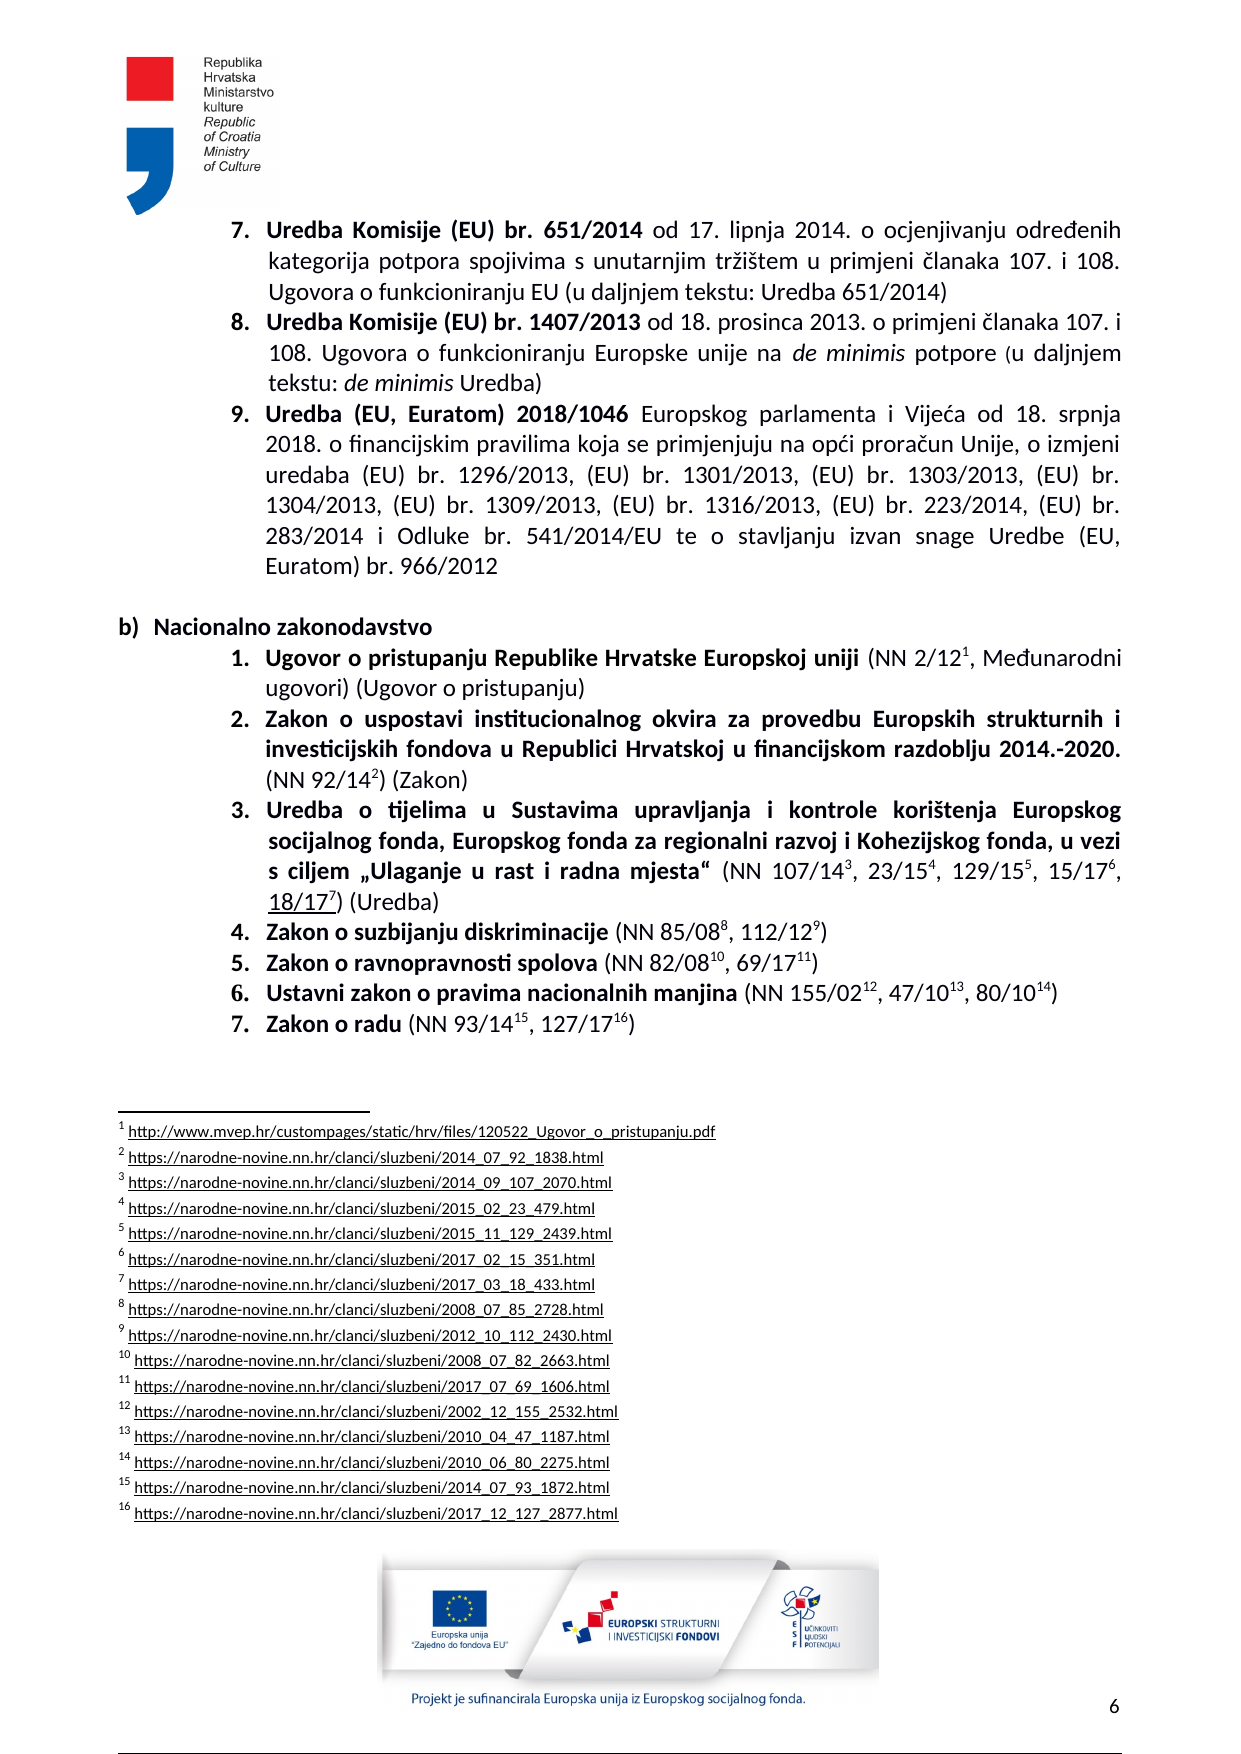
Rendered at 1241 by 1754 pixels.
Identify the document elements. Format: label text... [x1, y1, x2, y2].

picture [377, 1549, 879, 1714]
list Ugovor o pristupanju Republike Hrvatske Europskoj uniji (NN 2/12, Međunarodni ugovori) (Ugovor o pristupanju) [230, 642, 1122, 703]
list Ustavni zakon o pravima nacionalnih manjina (NN 155/02, 47/10, 80/10) [231, 978, 1122, 1008]
list Uredba (EU, Euratom) 2018/1046 Europskog parlamenta i Vijeća od 18. srpnja 2018. o financijskim pravilima koja se primjenjuju na opći proračun Unije, o izmjeni uredaba (EU) br. 1296/2013, (EU) br. 1301/2013, (EU) br. 1303/2013, (EU) br. 1304/2013, (EU) br. 1309/2013, (EU) br. 1316/2013, (EU) br. 223/2014, (EU) br. 283/2014 i Odluke br. 541/2014/EU te o stavljanju izvan snage Uredbe (EU, Euratom) br. 966/2012 [230, 398, 1122, 581]
list Zakon o suzbijanju diskriminacije (NN 85/08, 112/12) [231, 917, 1122, 947]
list Zakon o radu (NN 93/14, 127/17) [231, 1008, 1122, 1039]
list Uredba Komisije (EU) br. 1407/2013 оd 18. prosinca 2013. o primjeni članaka 107. i 108. Ugovora o funkcioniranju Europske unije na de minimis potpore (u daljnjem tekstu: de minimis Uredba) [231, 306, 1122, 398]
list Zakon o uspostavi institucionalnog okvira za provedbu Europskih strukturnih i investicijskih fondova u Republici Hrvatskoj u financijskom razdoblju 2014.-2020. (NN 92/14) (Zakon) [230, 703, 1122, 794]
list Zakon o ravnopravnosti spolova (NN 82/08, 69/17) [231, 947, 1122, 978]
list Uredba o tijelima u Sustavima upravljanja i kontrole korištenja Europskog socijalnog fonda, Europskog fonda za regionalni razvoj i Kohezijskog fonda, u vezi s ciljem „Ulaganje u rast i radna mjesta“ (NN 107/14, 23/15, 129/15, 15/17, 18/17) (Uredba) [231, 794, 1122, 917]
list Uredba Komisije (EU) br. 651/2014 оd 17. lipnja 2014. o ocjenjivanju određenih kategorija potpora spojivima s unutarnjim tržištem u primjeni članaka 107. i 108. Ugovora o funkcioniranju EU (u daljnjem tekstu: Uredba 651/2014) [231, 214, 1122, 306]
picture [118, 50, 280, 215]
list Nacionalno zakonodavstvo [118, 611, 1122, 642]
